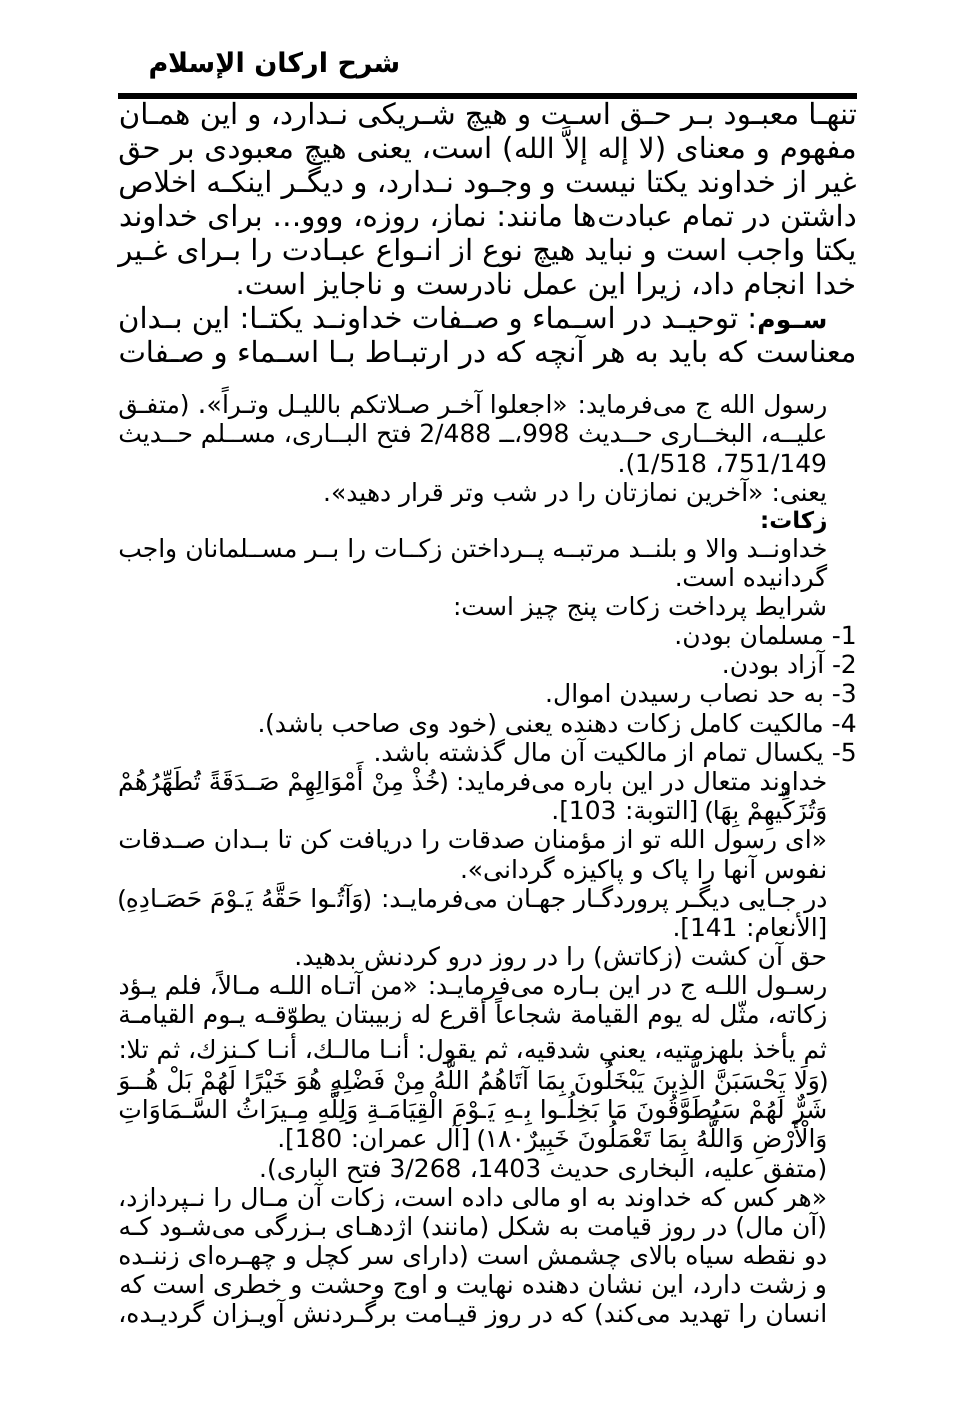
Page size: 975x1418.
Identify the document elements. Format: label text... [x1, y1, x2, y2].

text سوم: توحید در اسماء و صفات خداوند یکتا: این بدان معناست که باید به هر آنچه که در ارتباط با اسماء و صفات الله در قرآن کریم و احادیث صحیح آمده است ایمان آورد، و آنها را براى او چنان اثبات کنیم که توصیفش لایق به ذات وى ﻷ باشد، بدون آنکه در این توصیف و اثبات، تحریفى()، یا تعطیلى()، یا بیان چگونگى()، و یا تشبیهى() راه یابد. همان‌گونه که خداوند سبحان در سوره اخلاص می‌فرماید: ﴿قُلْ هُوَ اللَّهُ أَحَدٌ١﴾ [الإخلاص: 1]. [118, 301, 857, 369]
text دوم: توحید الوهیت: ایمان آوردن به الله بدین معنا که وى تنها معبود بر حق است و هیچ شریکى ندارد، و این همان مفهوم و معناى (لا إله إلاَّ الله) است، یعنى هیچ معبودى بر حق غیر از خداوند یکتا نیست و وجود ندارد، و دیگر اینکه اخلاص داشتن در تمام عبادت‌ها مانند: نماز، روزه، ووو… براى خداوند یکتا واجب است و نباید هیچ نوع از انواع عبادت را براى غیر خدا انجام داد، زیرا این عمل نادرست و ناجایز است. [118, 98, 857, 301]
